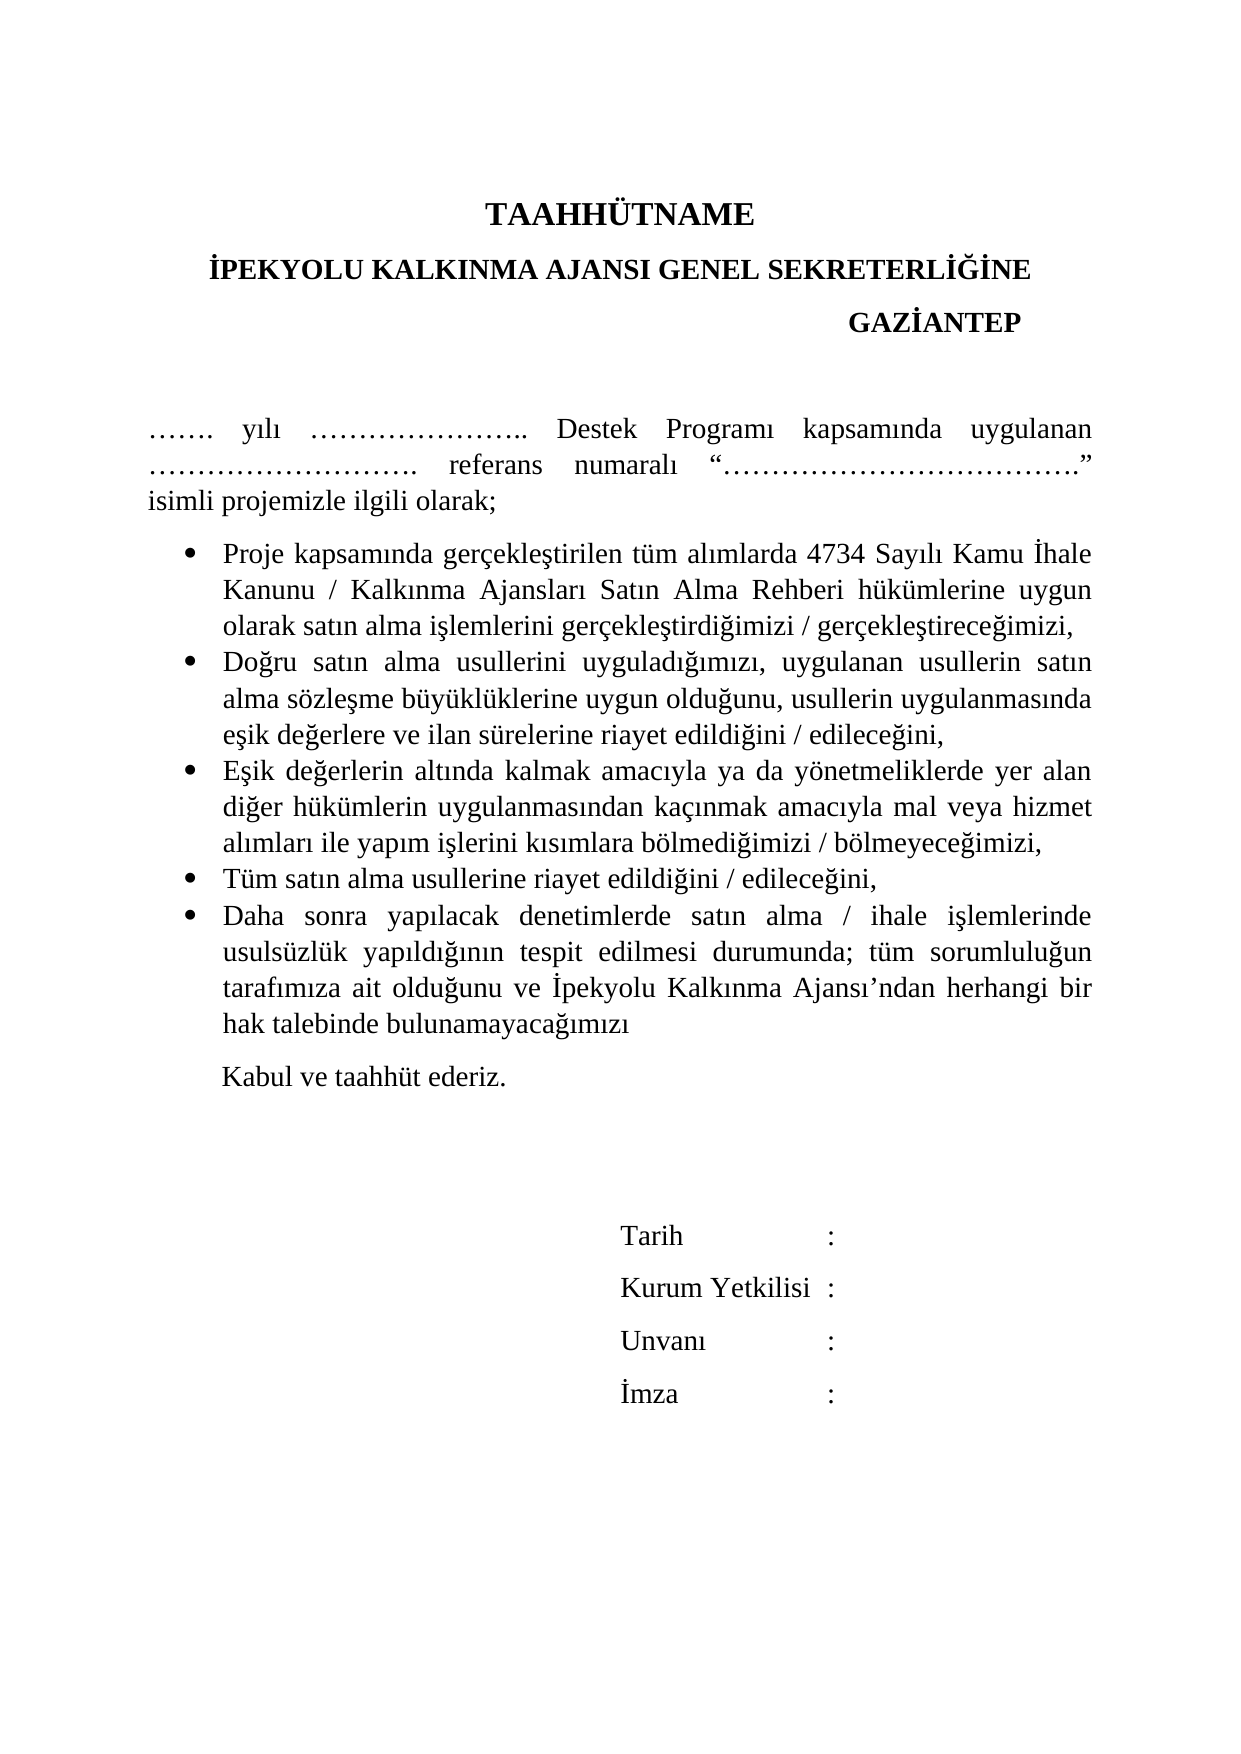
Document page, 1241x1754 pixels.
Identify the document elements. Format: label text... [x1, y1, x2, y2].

list Doğru satın alma usullerini uyguladığımızı, uygulanan usullerin satın alma sözleşme büyüklüklerine uygun olduğunu, usullerin uygulanmasında eşik değerlere ve ilan sürelerine riayet edildiğini / edileceğini, [185, 644, 1093, 751]
text İPEKYOLU KALKINMA AJANSI GENEL SEKRETERLİĞİNE [148, 252, 1093, 286]
text Kurum Yetkilisi : [148, 1271, 1093, 1304]
text Tarih : [148, 1218, 1093, 1251]
text TAAHHÜTNAME [148, 194, 1093, 233]
text İmza : [148, 1376, 1093, 1410]
text Unvanı : [148, 1323, 1093, 1357]
list Proje kapsamında gerçekleştirilen tüm alımlarda 4734 Sayılı Kamu İhale Kanunu / Kalkınma Ajansları Satın Alma Rehberi hükümlerine uygun olarak satın alma işlemlerini gerçekleştirdiğimizi / gerçekleştireceğimizi, [185, 536, 1093, 642]
text ……. yılı ………………….. Destek Programı kapsamında uygulanan ………………………. referans numaralı “……………………………….” isimli projemizle ilgili olarak; [148, 411, 1093, 517]
list Tüm satın alma usullerine riayet edildiğini / edileceğini, [185, 862, 1093, 895]
text Kabul ve taahhüt ederiz. [148, 1059, 1093, 1093]
text GAZİANTEP [738, 305, 1093, 339]
list Eşik değerlerin altında kalmak amacıyla ya da yönetmeliklerde yer alan diğer hükümlerin uygulanmasından kaçınmak amacıyla mal veya hizmet alımları ile yapım işlerini kısımlara bölmediğimizi / bölmeyeceğimizi, [185, 753, 1093, 859]
list Daha sonra yapılacak denetimlerde satın alma / ihale işlemlerinde usulsüzlük yapıldığının tespit edilmesi durumunda; tüm sorumluluğun tarafımıza ait olduğunu ve İpekyolu Kalkınma Ajansı’ndan herhangi bir hak talebinde bulunamayacağımızı [185, 898, 1093, 1040]
